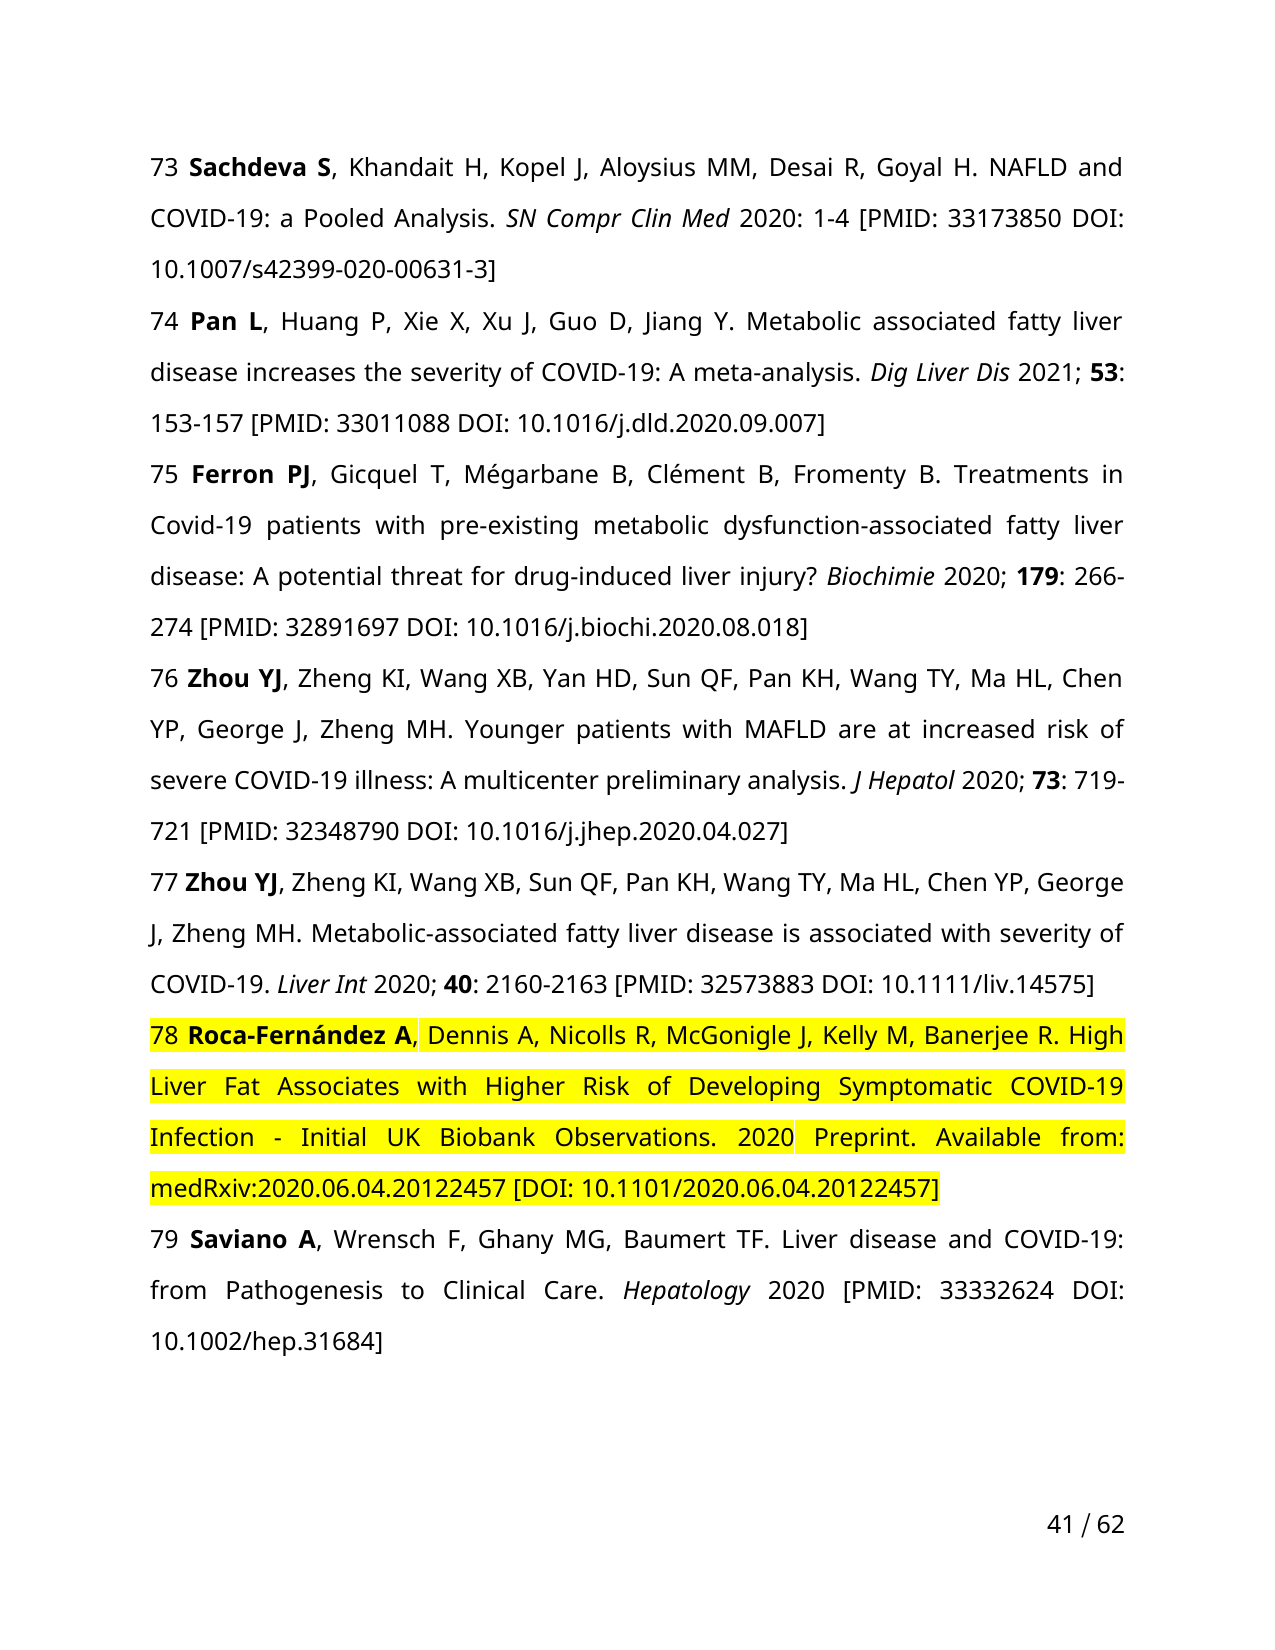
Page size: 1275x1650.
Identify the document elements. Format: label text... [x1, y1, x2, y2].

text 79 Saviano A, Wrensch F, Ghany MG, Baumert TF. Liver disease and COVID-19: from Pathogenesis to Clinical Care. Hepatology 2020 [PMID: 33332624 DOI: 10.1002/hep.31684] [150, 1222, 1125, 1358]
text 75 Ferron PJ, Gicquel T, Mégarbane B, Clément B, Fromenty B. Treatments in Covid-19 patients with pre-existing metabolic dysfunction-associated fatty liver disease: A potential threat for drug-induced liver injury? Biochimie 2020; 179: 266-274 [PMID: 32891697 DOI: 10.1016/j.biochi.2020.08.018] [150, 456, 1125, 643]
text 77 Zhou YJ, Zheng KI, Wang XB, Sun QF, Pan KH, Wang TY, Ma HL, Chen YP, George J, Zheng MH. Metabolic-associated fatty liver disease is associated with severity of COVID-19. Liver Int 2020; 40: 2160-2163 [PMID: 32573883 DOI: 10.1111/liv.14575] [150, 864, 1125, 1001]
text 73 Sachdeva S, Khandait H, Kopel J, Aloysius MM, Desai R, Goyal H. NAFLD and COVID-19: a Pooled Analysis. SN Compr Clin Med 2020: 1-4 [PMID: 33173850 DOI: 10.1007/s42399-020-00631-3] [150, 150, 1125, 286]
text 76 Zhou YJ, Zheng KI, Wang XB, Yan HD, Sun QF, Pan KH, Wang TY, Ma HL, Chen YP, George J, Zheng MH. Younger patients with MAFLD are at increased risk of severe COVID-19 illness: A multicenter preliminary analysis. J Hepatol 2020; 73: 719-721 [PMID: 32348790 DOI: 10.1016/j.jhep.2020.04.027] [150, 660, 1125, 848]
text 74 Pan L, Huang P, Xie X, Xu J, Guo D, Jiang Y. Metabolic associated fatty liver disease increases the severity of COVID-19: A meta-analysis. Dig Liver Dis 2021; 53: 153-157 [PMID: 33011088 DOI: 10.1016/j.dld.2020.09.007] [150, 303, 1125, 439]
text 78 Roca-Fernández A, Dennis A, Nicolls R, McGonigle J, Kelly M, Banerjee R. High Liver Fat Associates with Higher Risk of Developing Symptomatic COVID-19 Infection - Initial UK Biobank Observations. 2020 Preprint. Available from: medRxiv:2020.06.04.20122457 [DOI: 10.1101/2020.06.04.20122457] [150, 1103, 1125, 1205]
text 78 Roca-Fernández A, Dennis A, Nicolls R, McGonigle J, Kelly M, Banerjee R. High Liver Fat Associates with Higher Risk of Developing Symptomatic COVID-19 Infection - Initial UK Biobank Observations. 2020 Preprint. Available from: medRxiv:2020.06.04.20122457 [DOI: 10.1101/2020.06.04.20122457] [150, 1018, 1125, 1069]
